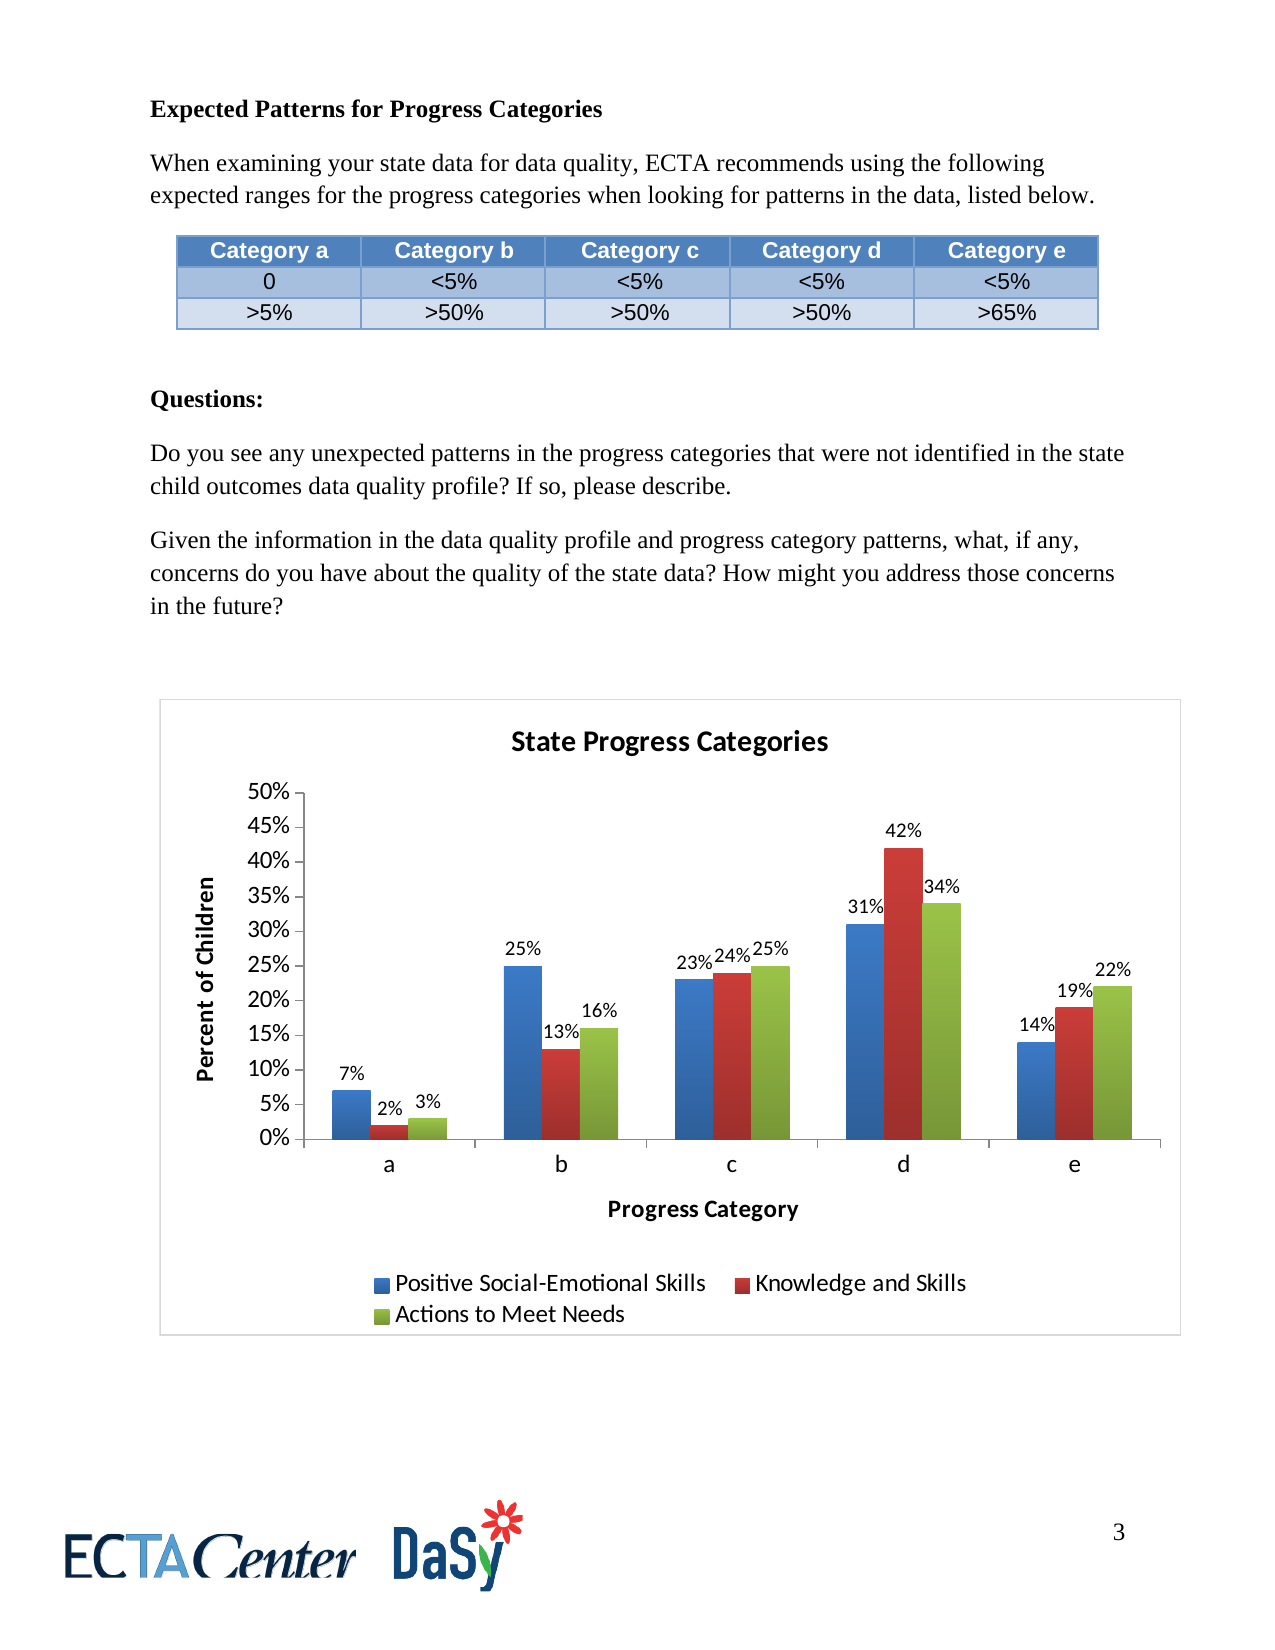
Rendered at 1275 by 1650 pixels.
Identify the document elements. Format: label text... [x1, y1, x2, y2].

table_cell <5% [546, 268, 729, 297]
table_cell >50% [362, 299, 544, 328]
table_cell >65% [915, 299, 1097, 328]
table_cell >5% [178, 299, 360, 328]
table_cell <5% [915, 268, 1097, 297]
text Questions: [150, 384, 1125, 413]
table_cell <5% [731, 268, 913, 297]
table_cell >50% [546, 299, 729, 328]
table_header Category c [546, 237, 729, 266]
text Expected Patterns for Progress Categories [150, 94, 1125, 122]
table_header Category b [362, 237, 544, 266]
table_cell <5% [362, 268, 544, 297]
picture [393, 1500, 523, 1592]
table_header Category e [915, 237, 1097, 266]
text Given the information in the data quality profile and progress category patterns, what, if any, concerns do you have about the quality of the state data? How might you address those concerns in the future? [150, 525, 1125, 620]
table_cell 0 [178, 268, 360, 297]
text Do you see any unexpected patterns in the progress categories that were not identified in the state child outcomes data quality profile? If so, please describe. [150, 438, 1125, 500]
picture [65, 1533, 356, 1578]
table_header Category a [178, 237, 360, 266]
table_cell >50% [731, 299, 913, 328]
table_header Category d [731, 237, 913, 266]
text When examining your state data for data quality, ECTA recommends using the following expected ranges for the progress categories when looking for patterns in the data, listed below. [150, 148, 1125, 209]
